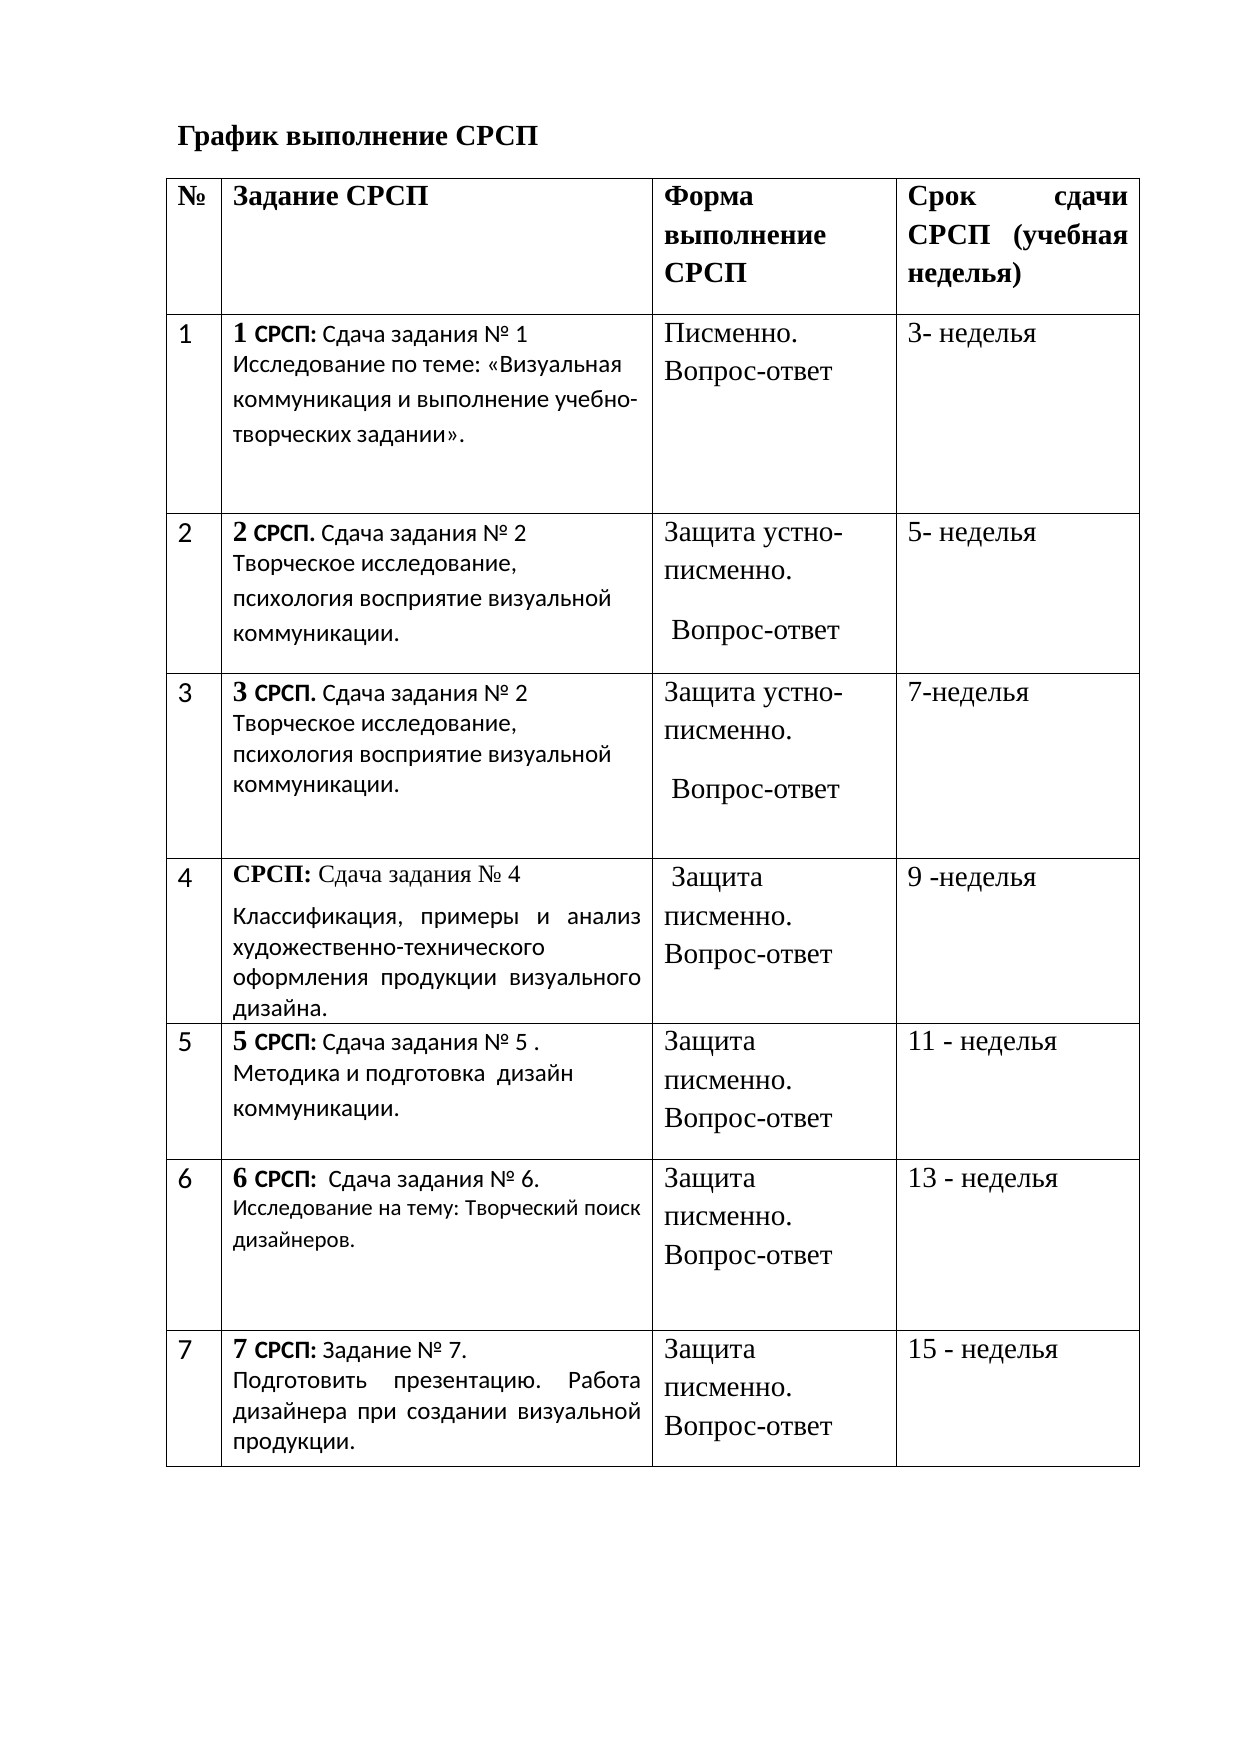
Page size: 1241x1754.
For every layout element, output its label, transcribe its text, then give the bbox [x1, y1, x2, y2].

table_cell Защита писменно. Вопрос-ответ [653, 1331, 896, 1466]
table_cell Защита устно-писменно. Вопрос-ответ [653, 514, 896, 673]
table_cell 3- неделья [897, 315, 1139, 513]
table_cell Защита устно-писменно. Вопрос-ответ [653, 674, 896, 858]
table_cell 6 СРСП: Сдача задания № 6. Исследование на тему: Творческий поиск дизайнеров. [222, 1160, 652, 1330]
table_cell СРСП: Сдача задания № 4 Классификация, примеры и анализ художественно-технического оформления продукции визуального дизайна. [222, 859, 652, 1022]
table_cell 1 [167, 315, 221, 513]
table_cell 1 СРСП: Сдача задания № 1 Исследование по теме: «Визуальная коммуникация и выполнение учебно-творческих задании». [222, 315, 652, 513]
table_header Задание СРСП [222, 179, 652, 314]
table_cell 5 [167, 1024, 221, 1159]
table_cell 7 [167, 1331, 221, 1466]
table_cell 3 СРСП. Сдача задания № 2 Творческое исследование, психология восприятие визуальной коммуникации. [222, 674, 652, 858]
table_cell 6 [167, 1160, 221, 1330]
table_cell 7-неделья [897, 674, 1139, 858]
table_cell 4 [167, 859, 221, 1022]
table_cell Защита писменно. Вопрос-ответ [653, 859, 896, 1022]
table_cell Писменно. Вопрос-ответ [653, 315, 896, 513]
table_cell 13 - неделья [897, 1160, 1139, 1330]
table_cell 2 [167, 514, 221, 673]
table_cell 2 СРСП. Сдача задания № 2 Творческое исследование, психология восприятие визуальной коммуникации. [222, 514, 652, 673]
table_header № [167, 179, 221, 314]
table_cell 9 -неделья [897, 859, 1139, 1022]
table_cell 15 - неделья [897, 1331, 1139, 1466]
table_cell 3 [167, 674, 221, 858]
table_cell 11 - неделья [897, 1024, 1139, 1159]
text График выполнение СРСП [177, 118, 1152, 152]
table_cell 5- неделья [897, 514, 1139, 673]
table_header Срок сдачи СРСП (учебная неделья) [897, 179, 1139, 314]
table_cell Защита писменно. Вопрос-ответ [653, 1024, 896, 1159]
table_cell 7 СРСП: Задание № 7. Подготовить презентацию. Работа дизайнера при создании визуальной продукции. [222, 1331, 652, 1466]
table_header Форма выполнение СРСП [653, 179, 896, 314]
table_cell Защита писменно. Вопрос-ответ [653, 1160, 896, 1330]
table_cell 5 СРСП: Сдача задания № 5 . Методика и подготовка дизайн коммуникации. [222, 1024, 652, 1159]
